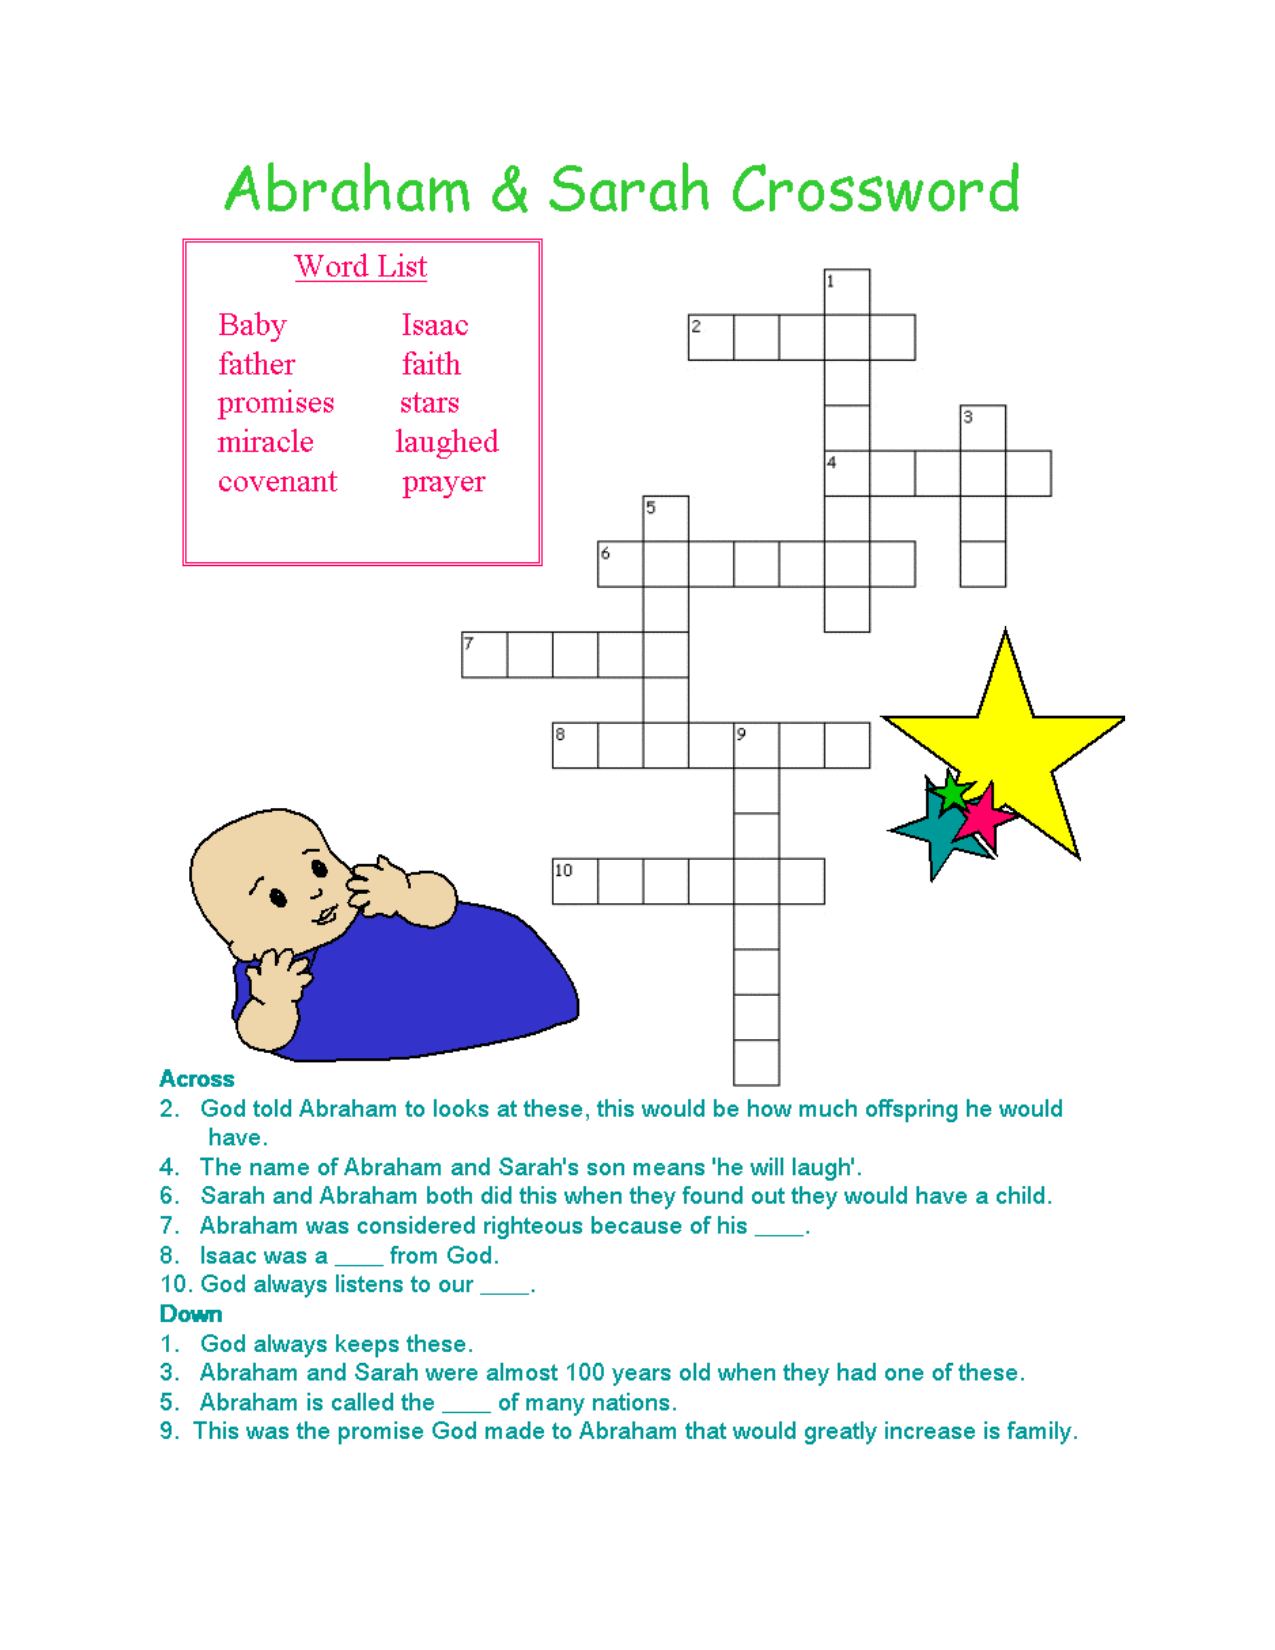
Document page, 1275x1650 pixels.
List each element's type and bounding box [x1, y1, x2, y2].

picture [150, 150, 1125, 1450]
